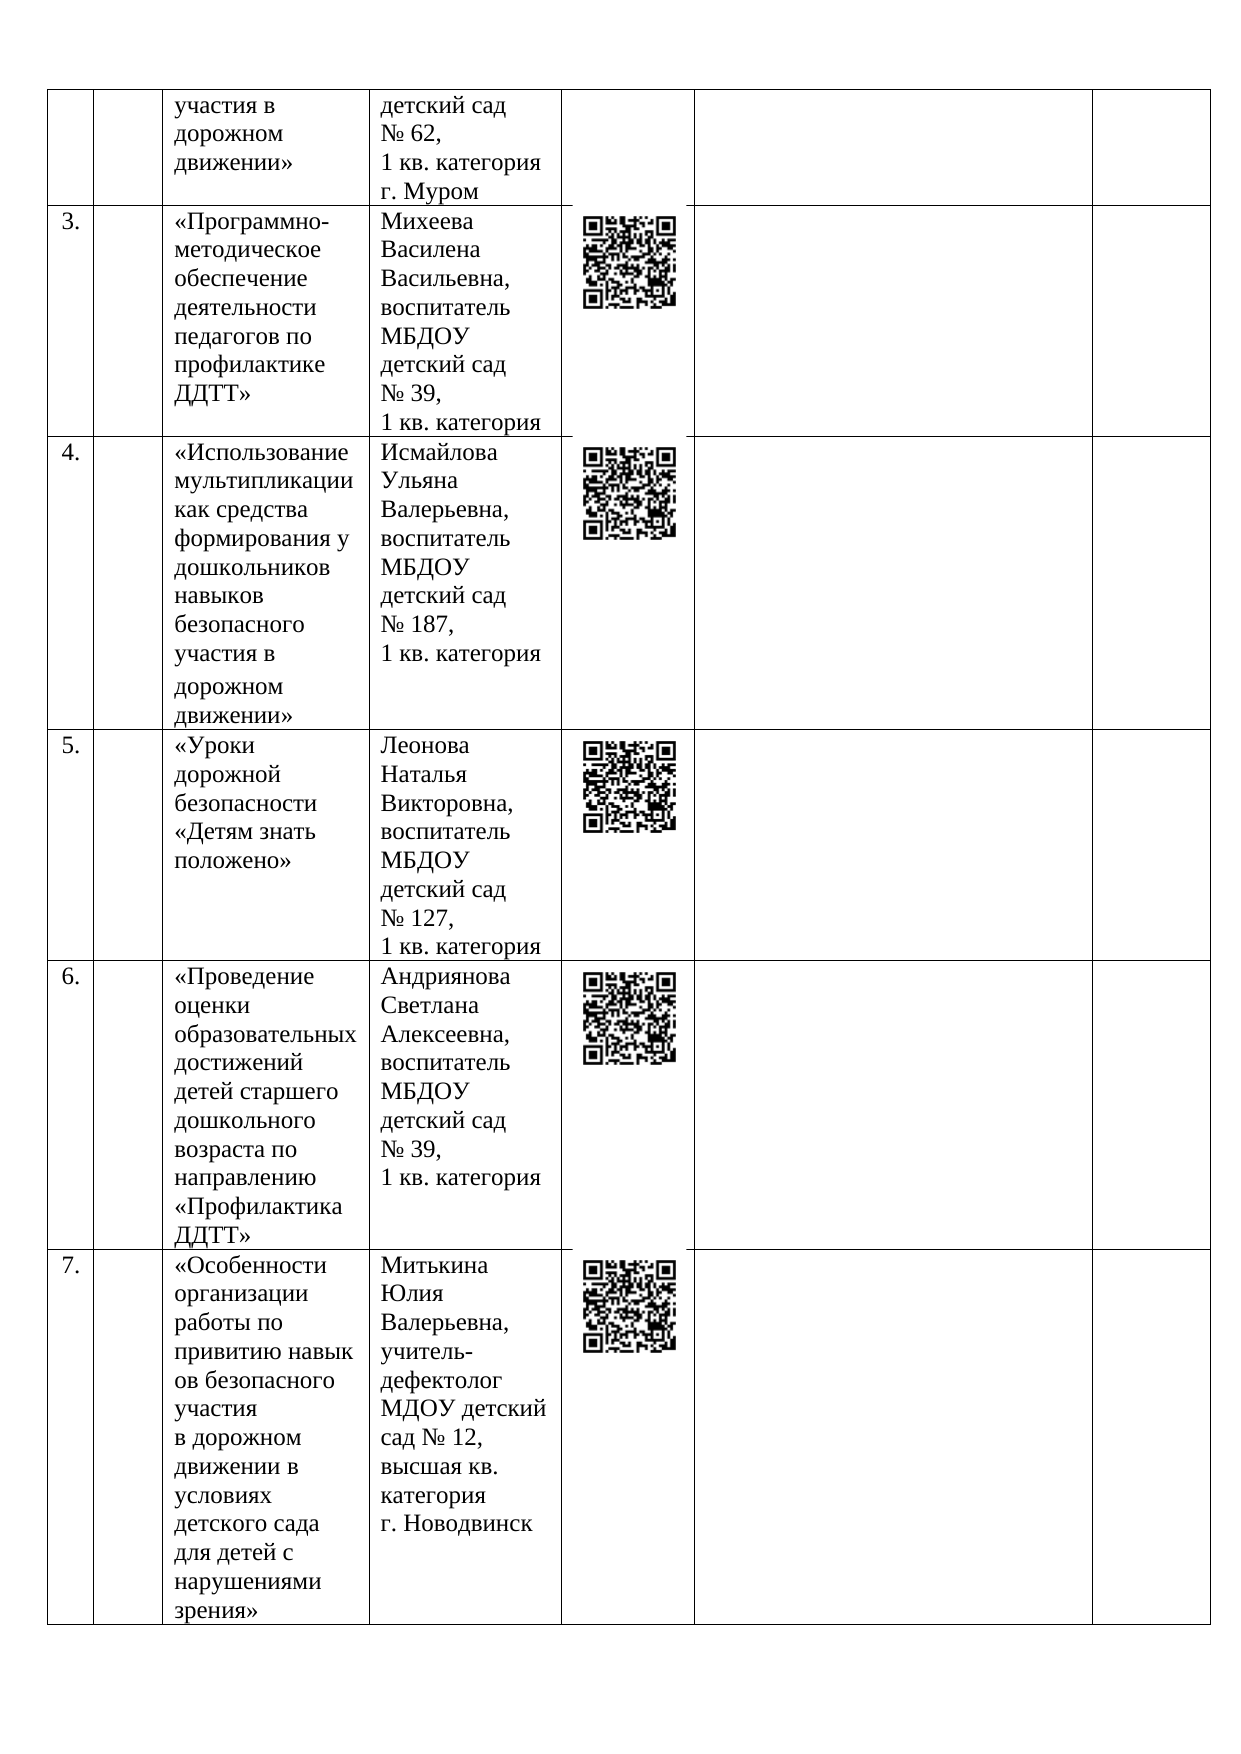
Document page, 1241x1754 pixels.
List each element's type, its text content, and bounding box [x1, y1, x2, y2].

table_cell [1093, 961, 1210, 1249]
table_cell [1093, 730, 1210, 960]
table_cell 7. [48, 1250, 93, 1623]
table_cell 3. [48, 206, 93, 436]
table_cell [562, 1250, 694, 1623]
table_cell [562, 90, 694, 205]
table_cell [695, 730, 1092, 960]
table_cell [94, 90, 162, 205]
table_cell [1093, 437, 1210, 729]
table_cell [94, 437, 162, 729]
table_cell [562, 730, 694, 960]
table_cell Исмайлова Ульяна Валерьевна, воспитатель МБДОУ детский сад № 187, 1 кв. категория [370, 437, 561, 729]
table_cell [94, 961, 162, 1249]
table_cell [94, 206, 162, 436]
picture [572, 205, 687, 320]
table_cell [695, 90, 1092, 205]
table_cell 6. [48, 961, 93, 1249]
picture [572, 436, 687, 551]
picture [572, 1249, 687, 1364]
table_cell [695, 437, 1092, 729]
table_cell Михеева Василена Васильевна, воспитатель МБДОУ детский сад № 39, 1 кв. категория [370, 206, 561, 436]
table_cell [1093, 206, 1210, 436]
table_cell 4. [48, 437, 93, 729]
table_cell [695, 206, 1092, 436]
table_cell «Программно-методическое обеспечение деятельности педагогов по профилактике ДДТТ» [163, 206, 369, 436]
table_cell [1093, 1250, 1210, 1623]
table_cell [695, 961, 1092, 1249]
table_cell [370, 90, 561, 205]
table_cell Митькина Юлия Валерьевна, учитель-дефектолог МДОУ детский сад № 12, высшая кв. категория г. Новодвинск [370, 1250, 561, 1623]
table_cell [562, 961, 694, 1249]
table_cell «Уроки дорожной безопасности «Детям знать положено» [163, 730, 369, 960]
picture [572, 961, 687, 1076]
table_cell «Использование мультипликации как средства формирования у дошкольников навыков безопасного участия в дорожном движении» [163, 437, 369, 729]
table_cell «Формирование у дошкольников навыков безопасного участия в дорожном движении» [163, 90, 369, 205]
table_cell 2. [48, 90, 93, 205]
table_cell [562, 206, 694, 436]
table_cell [695, 1250, 1092, 1623]
picture [572, 730, 687, 844]
table_cell «Проведение оценки образовательных достижений детей старшего дошкольного возраста по направлению «Профилактика ДДТТ» [163, 961, 369, 1249]
table_cell [94, 730, 162, 960]
table_cell 5. [48, 730, 93, 960]
table_cell «Особенности организации работы по привитию навыков безопасного участия в дорожном движении в условиях детского сада для детей с нарушениями зрения» [163, 1250, 369, 1623]
table_cell [562, 437, 694, 729]
table_cell [94, 1250, 162, 1623]
table_cell Леонова Наталья Викторовна, воспитатель МБДОУ детский сад № 127, 1 кв. категория [370, 730, 561, 960]
table_cell Андриянова Светлана Алексеевна, воспитатель МБДОУ детский сад № 39, 1 кв. категория [370, 961, 561, 1249]
table_cell [1093, 90, 1210, 205]
